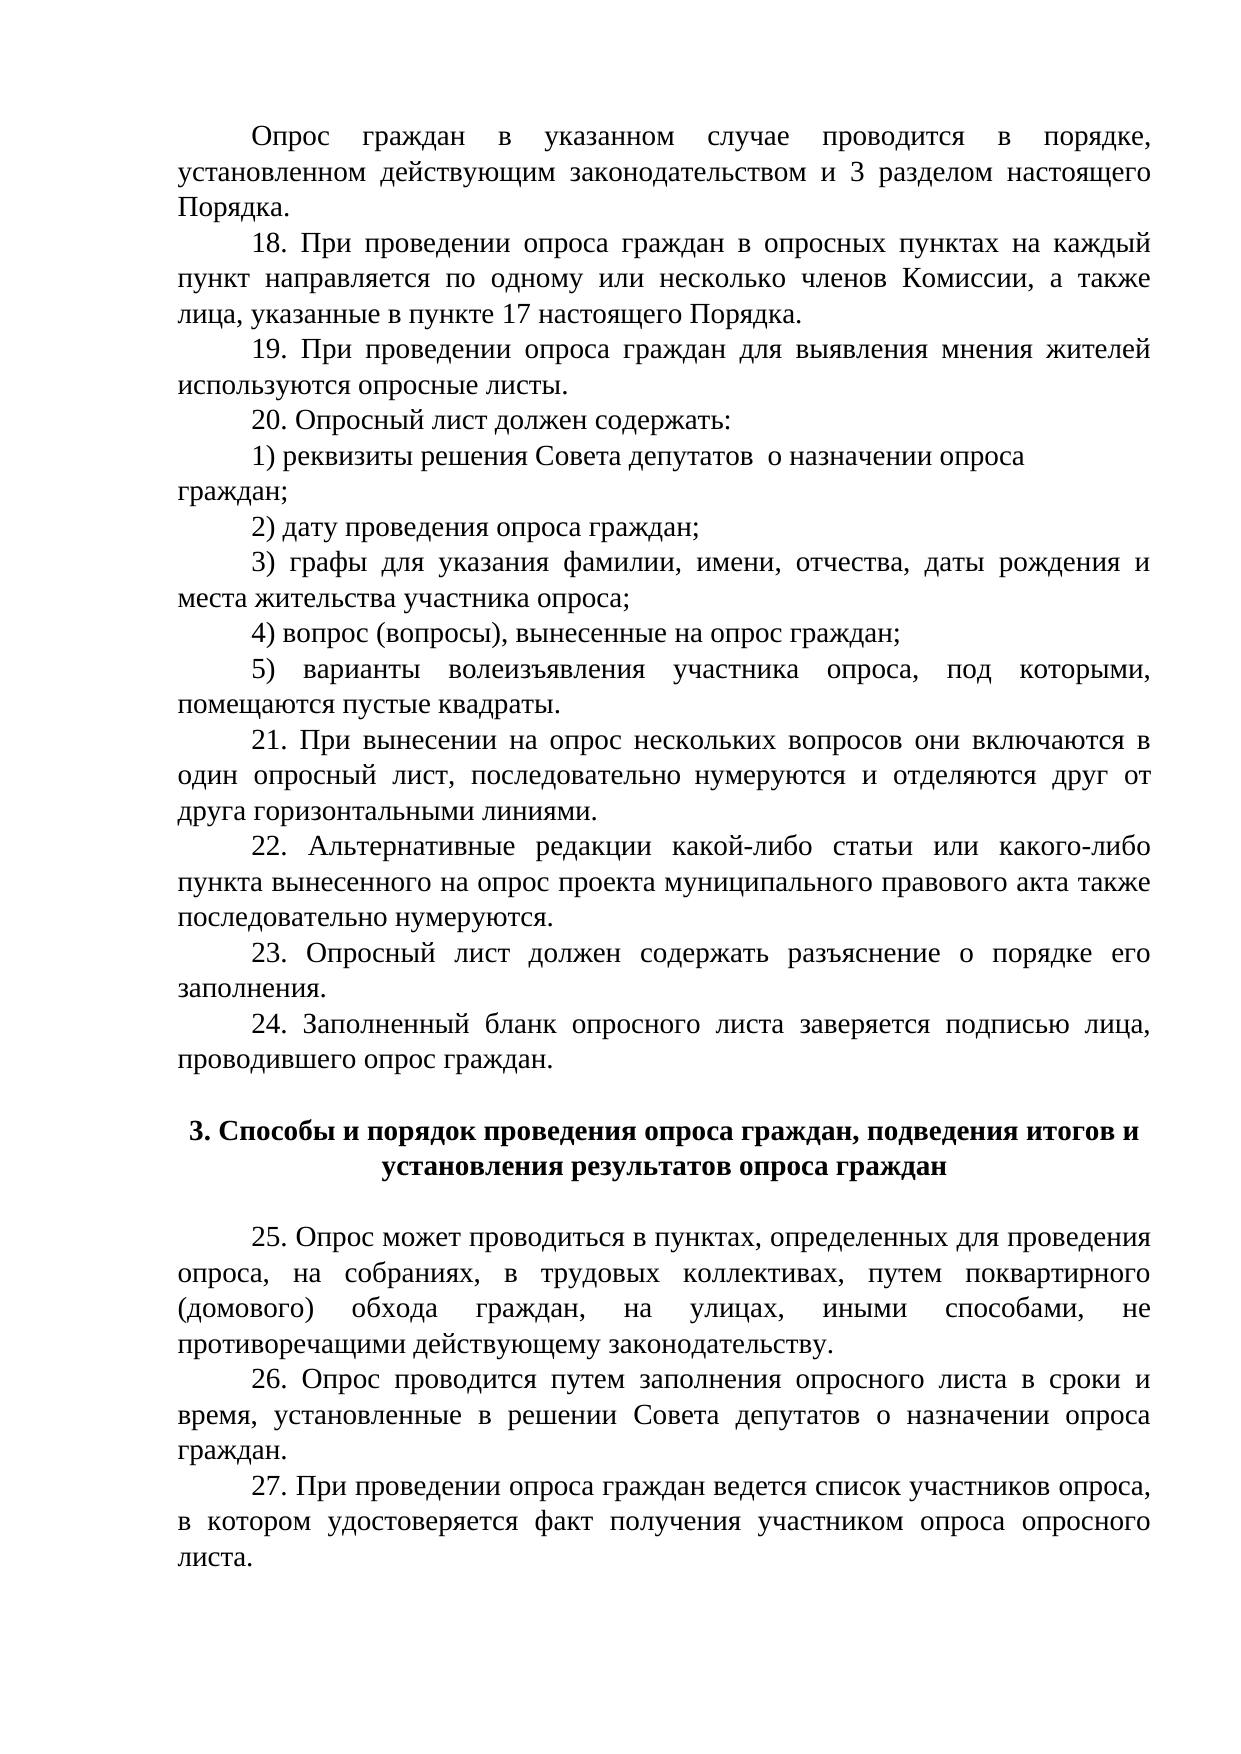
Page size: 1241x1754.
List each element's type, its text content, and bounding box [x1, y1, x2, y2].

text 25. Опрос может проводиться в пунктах, определенных для проведения опроса, на собраниях, в трудовых коллективах, путем поквартирного (домового) обхода граждан, на улицах, иными способами, не противоречащими действующему законодательству. [177, 1219, 1152, 1359]
text 4) вопрос (вопросы), вынесенные на опрос граждан; [177, 615, 1152, 649]
text граждан; [177, 473, 1152, 507]
text 1) реквизиты решения Совета депутатов о назначении опроса [177, 438, 1152, 471]
text 3) графы для указания фамилии, имени, отчества, даты рождения и места жительства участника опроса; [177, 544, 1152, 613]
text 2) дату проведения опроса граждан; [177, 509, 1152, 542]
text 23. Опросный лист должен содержать разъяснение о порядке его заполнения. [177, 935, 1152, 1004]
text 21. При вынесении на опрос нескольких вопросов они включаются в один опросный лист, последовательно нумеруются и отделяются друг от друга горизонтальными линиями. [177, 722, 1152, 827]
text 26. Опрос проводится путем заполнения опросного листа в сроки и время, установленные в решении Совета депутатов о назначении опроса граждан. [177, 1361, 1152, 1466]
text 20. Опросный лист должен содержать: [177, 402, 1152, 436]
text 18. При проведении опроса граждан в опросных пунктах на каждый пункт направляется по одному или несколько членов Комиссии, а также лица, указанные в пункте 17 настоящего Порядка. [177, 225, 1152, 329]
text Опрос граждан в указанном случае проводится в порядке, установленном действующим законодательством и 3 разделом настоящего Порядка. [177, 118, 1152, 223]
text 27. При проведении опроса граждан ведется список участников опроса, в котором удостоверяется факт получения участником опроса опросного листа. [177, 1468, 1152, 1572]
text 24. Заполненный бланк опросного листа заверяется подписью лица, проводившего опрос граждан. [177, 1006, 1152, 1075]
text 3. Способы и порядок проведения опроса граждан, подведения итогов и установления результатов опроса граждан [177, 1113, 1152, 1182]
text 5) варианты волеизъявления участника опроса, под которыми, помещаются пустые квадраты. [177, 651, 1152, 720]
text 22. Альтернативные редакции какой-либо статьи или какого-либо пункта вынесенного на опрос проекта муниципального правового акта также последовательно нумеруются. [177, 828, 1152, 933]
text 19. При проведении опроса граждан для выявления мнения жителей используются опросные листы. [177, 331, 1152, 400]
